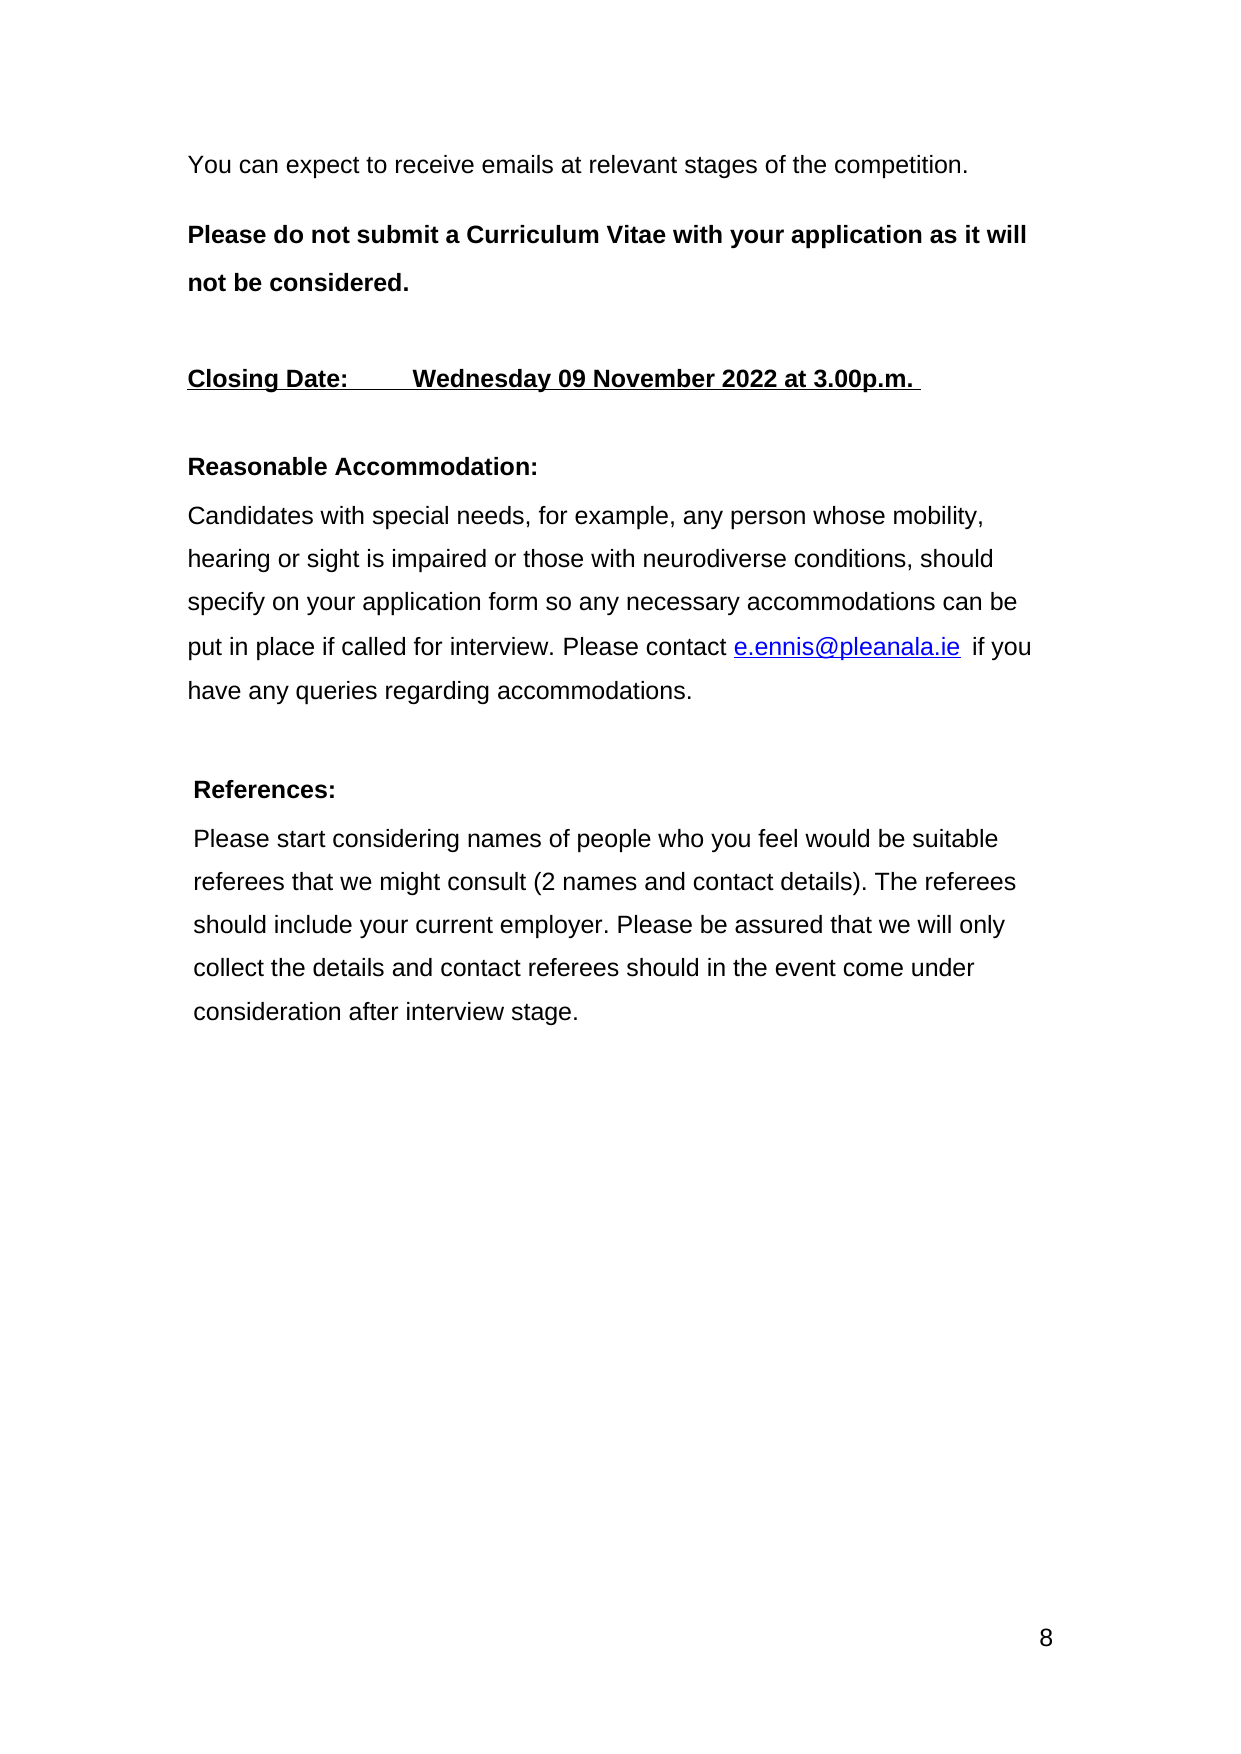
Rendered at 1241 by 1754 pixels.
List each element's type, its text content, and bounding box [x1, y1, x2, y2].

text Closing Date: Wednesday 09 November 2022 at 3.00p.m. [187, 349, 1053, 397]
text Please do not submit a Curriculum Vitae with your application as it will not be considered. [187, 206, 1053, 301]
text References: [193, 775, 1053, 803]
text Please start considering names of people who you feel would be suitable referees that we might consult (2 names and contact details). The referees should include your current employer. Please be assured that we will only collect the details and contact referees should in the event come under consideration after interview stage. [193, 824, 1053, 1025]
text Candidates with special needs, for example, any person whose mobility, hearing or sight is impaired or those with neurodiverse conditions, should specify on your application form so any necessary accommodations can be put in place if called for interview. Please contact e.ennis@pleanala.ie if you have any queries regarding accommodations. [187, 501, 1053, 705]
text Reasonable Accommodation: [187, 451, 1053, 480]
list You can expect to receive emails at relevant stages of the competition. [187, 150, 1053, 179]
